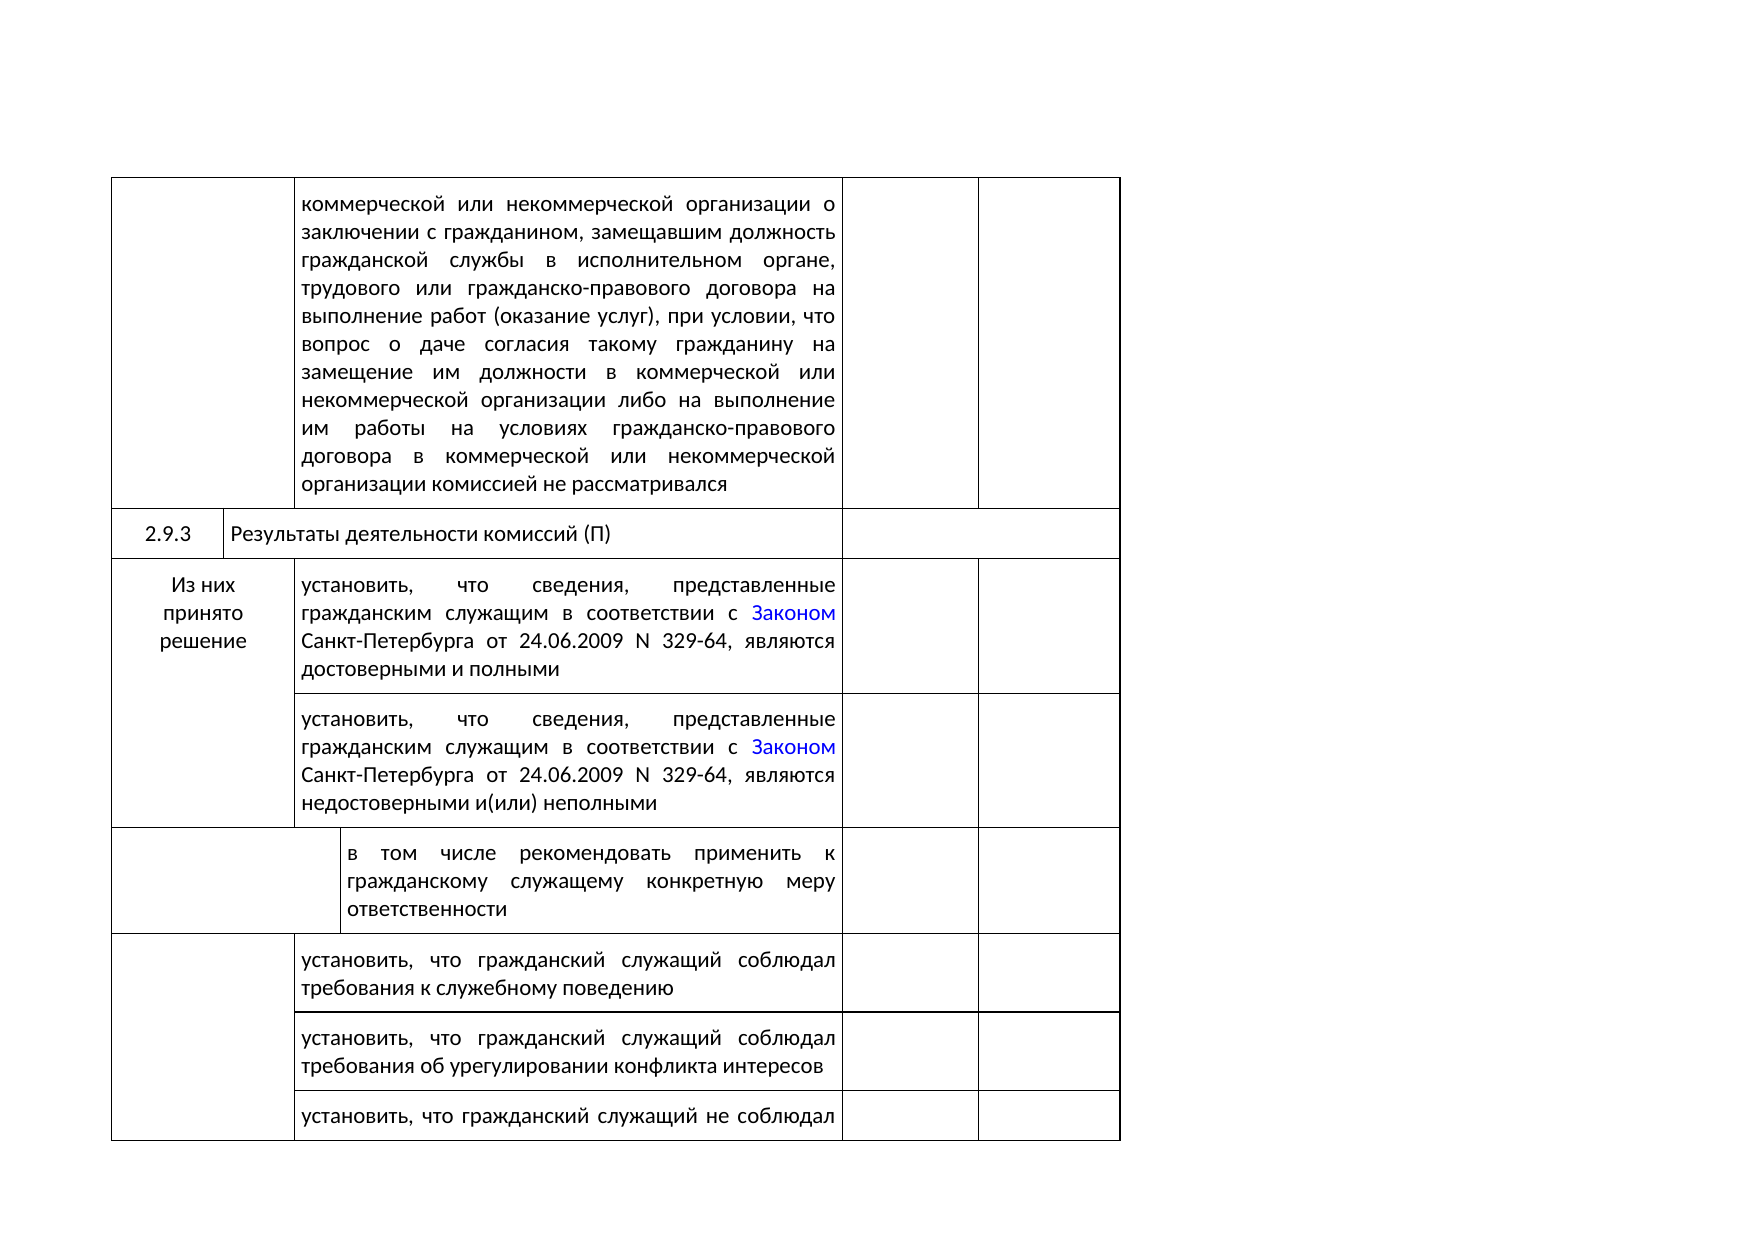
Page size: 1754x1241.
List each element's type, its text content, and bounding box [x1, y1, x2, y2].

table_cell [843, 509, 1119, 558]
table_cell [979, 828, 1119, 933]
table_cell [843, 1091, 978, 1140]
table_cell установить, что гражданский служащий соблюдал требования об урегулировании конфликта интересов [295, 1013, 842, 1090]
table_cell установить, что сведения, представленные гражданским служащим в соответствии с Законом Санкт-Петербурга от 24.06.2009 N 329-64, являются достоверными и полными [295, 559, 842, 692]
table_cell [979, 559, 1119, 692]
table_cell [979, 1091, 1119, 1140]
table_cell [979, 694, 1119, 827]
table_cell [112, 828, 340, 933]
table_cell Из них принято решение [112, 559, 294, 827]
table_cell [979, 1013, 1119, 1090]
table_cell [112, 934, 294, 1140]
table_cell Результаты деятельности комиссий (П) [224, 509, 842, 558]
table_cell [843, 1013, 978, 1090]
table_cell [843, 559, 978, 692]
table_cell [843, 934, 978, 1011]
table_cell установить, что сведения, представленные гражданским служащим в соответствии с Законом Санкт-Петербурга от 24.06.2009 N 329-64, являются недостоверными и(или) неполными [295, 694, 842, 827]
table_cell [843, 828, 978, 933]
table_cell [843, 694, 978, 827]
table_cell [979, 178, 1119, 508]
table_cell [979, 934, 1119, 1011]
table_cell [112, 178, 294, 508]
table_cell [295, 1091, 842, 1140]
table_cell установить, что гражданский служащий соблюдал требования к служебному поведению [295, 934, 842, 1011]
table_cell [843, 178, 978, 508]
table_cell в том числе рекомендовать применить к гражданскому служащему конкретную меру ответственности [341, 828, 842, 933]
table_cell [295, 178, 842, 508]
table_cell 2.9.3 [112, 509, 223, 558]
